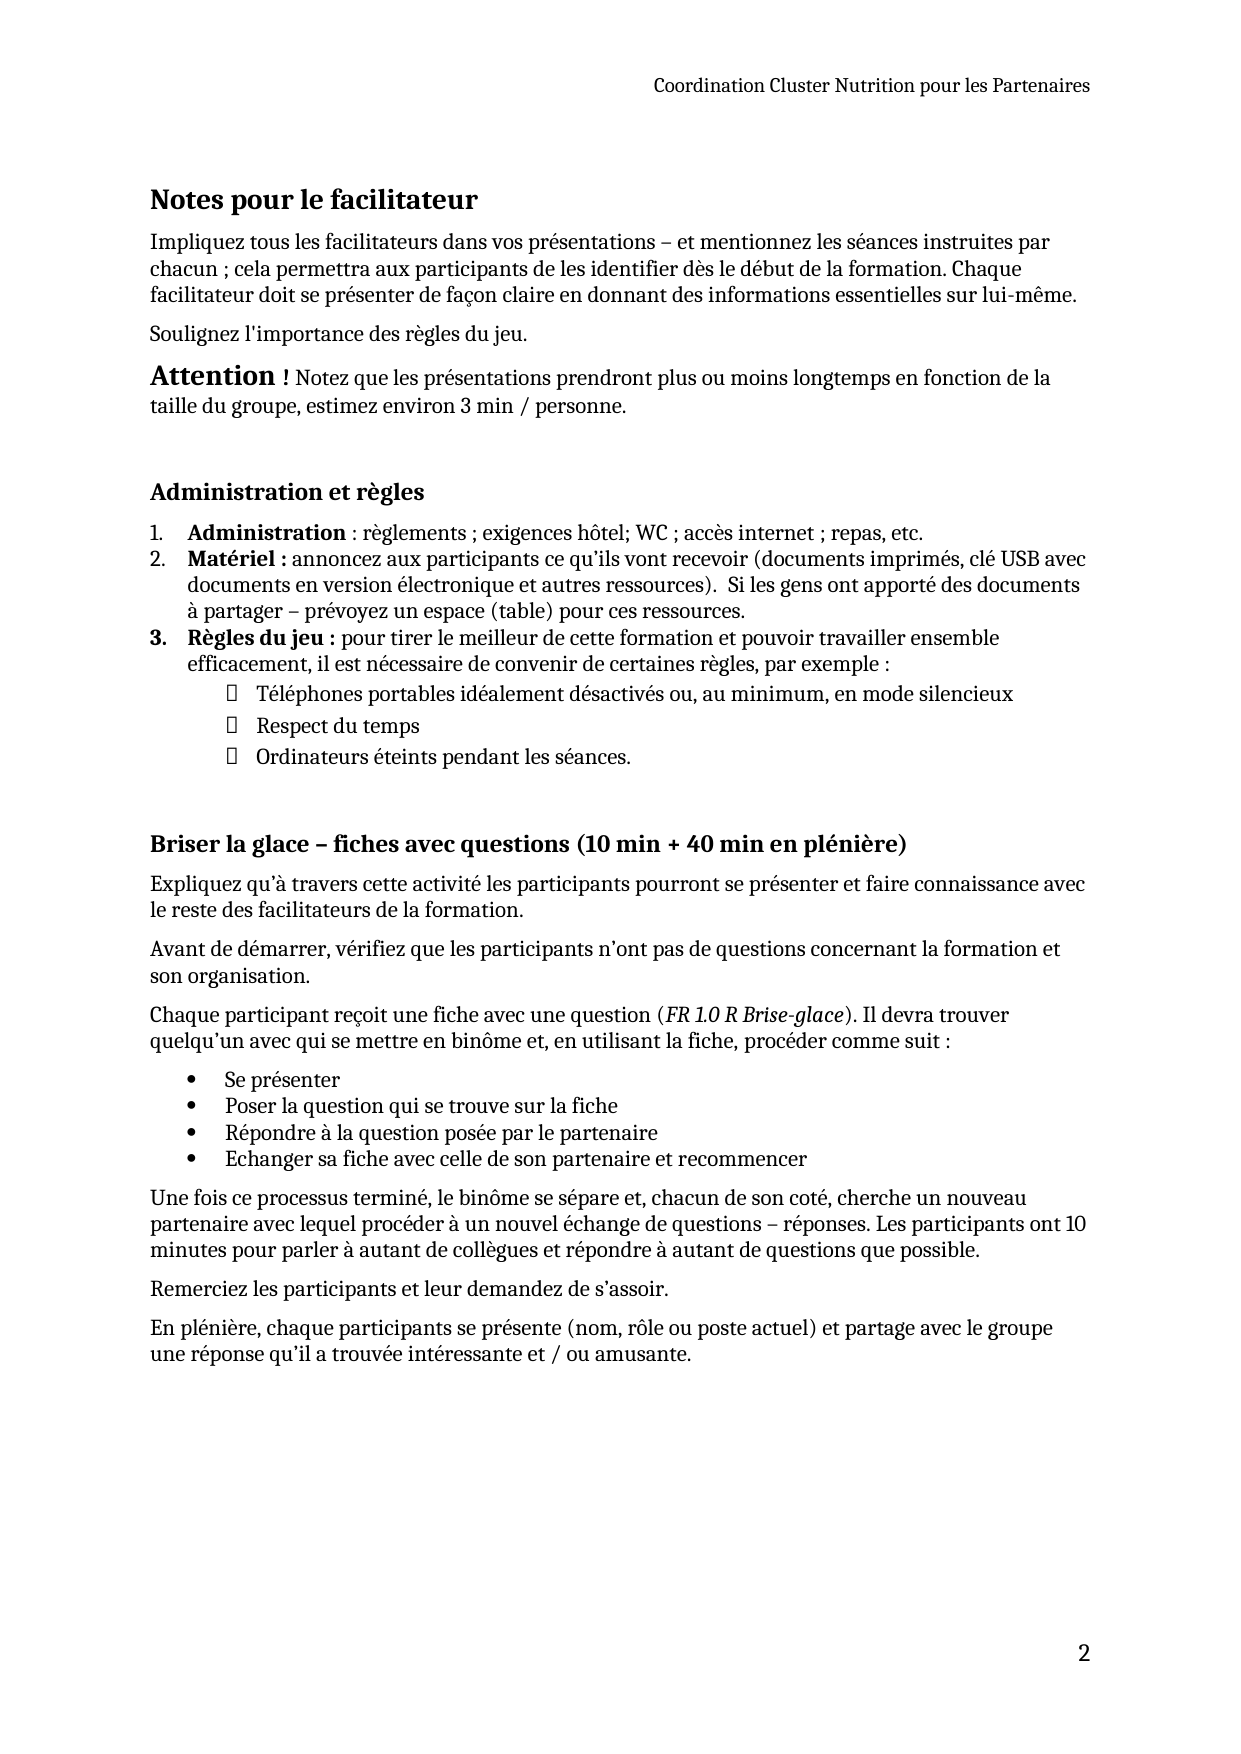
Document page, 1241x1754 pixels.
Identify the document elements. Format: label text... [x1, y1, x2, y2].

text Briser la glace – fiches avec questions (10 min + 40 min en plénière) [150, 830, 1090, 858]
list  Ordinateurs éteints pendant les séances. [225, 740, 1090, 771]
text Remerciez les participants et leur demandez de s’assoir. [150, 1276, 1090, 1302]
list  Respect du temps [225, 709, 1090, 740]
list Echanger sa fiche avec celle de son partenaire et recommencer [187, 1146, 1090, 1172]
text Soulignez l'importance des règles du jeu. [150, 321, 1090, 347]
list Administration : règlements ; exigences hôtel; WC ; accès internet ; repas, etc. [150, 519, 1090, 546]
text Avant de démarrer, vérifiez que les participants n’ont pas de questions concernant la formation et son organisation. [150, 936, 1090, 989]
text Expliquez qu’à travers cette activité les participants pourront se présenter et faire connaissance avec le reste des facilitateurs de la formation. [150, 871, 1090, 924]
text Une fois ce processus terminé, le binôme se sépare et, chacun de son coté, cherche un nouveau partenaire avec lequel procéder à un nouvel échange de questions – réponses. Les participants ont 10 minutes pour parler à autant de collègues et répondre à autant de questions que possible. [150, 1184, 1090, 1263]
text En plénière, chaque participants se présente (nom, rôle ou poste actuel) et partage avec le groupe une réponse qu’il a trouvée intéressante et / ou amusante. [150, 1315, 1090, 1368]
list Répondre à la question posée par le partenaire [187, 1119, 1090, 1146]
text Attention ! Notez que les présentations prendront plus ou moins longtemps en fonction de la taille du groupe, estimez environ 3 min / personne. [150, 359, 1090, 419]
list Règles du jeu : pour tirer le meilleur de cette formation et pouvoir travailler ensemble efficacement, il est nécessaire de convenir de certaines règles, par exemple : [150, 625, 1090, 677]
text Impliquez tous les facilitateurs dans vos présentations – et mentionnez les séances instruites par chacun ; cela permettra aux participants de les identifier dès le début de la formation. Chaque facilitateur doit se présenter de façon claire en donnant des informations essentielles sur lui-même. [150, 229, 1090, 308]
list Poser la question qui se trouve sur la fiche [187, 1093, 1090, 1119]
list Se présenter [187, 1067, 1090, 1093]
text Chaque participant reçoit une fiche avec une question (FR 1.0 R Brise-glace). Il devra trouver quelqu’un avec qui se mettre en binôme et, en utilisant la fiche, procéder comme suit : [150, 1001, 1090, 1054]
list  Téléphones portables idéalement désactivés ou, au minimum, en mode silencieux [225, 677, 1090, 709]
text Administration et règles [150, 478, 1090, 507]
text Notes pour le facilitateur [150, 183, 1090, 217]
list Matériel : annoncez aux participants ce qu’ils vont recevoir (documents imprimés, clé USB avec documents en version électronique et autres ressources). Si les gens ont apporté des documents à partager – prévoyez un espace (table) pour ces ressources. [150, 546, 1090, 625]
